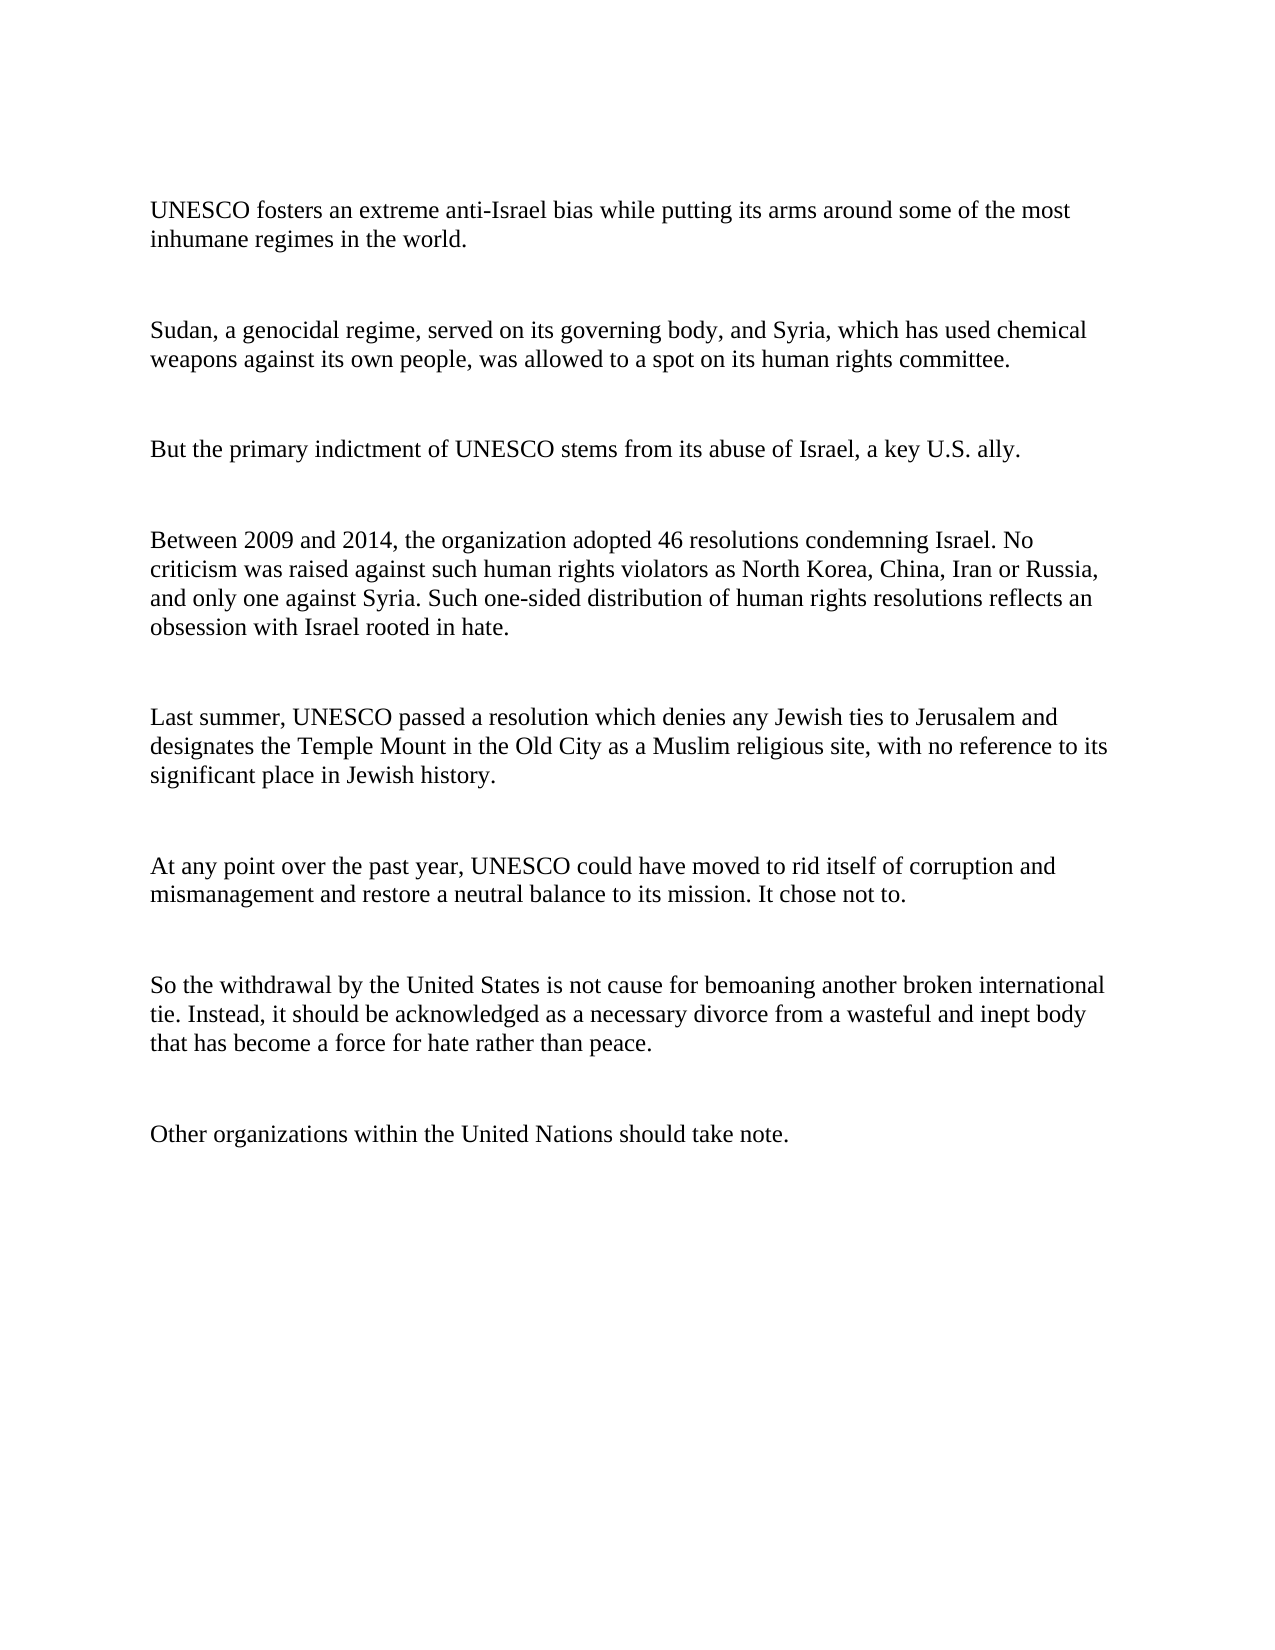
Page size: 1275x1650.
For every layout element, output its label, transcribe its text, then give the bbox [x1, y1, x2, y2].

text Sudan, a genocidal regime, served on its governing body, and Syria, which has used chemical weapons against its own people, was allowed to a spot on its human rights committee. [150, 315, 1125, 372]
text But the primary indictment of UNESCO stems from its abuse of Israel, a key U.S. ally. [150, 434, 1125, 463]
text UNESCO fosters an extreme anti-Israel bias while putting its arms around some of the most inhumane regimes in the world. [150, 195, 1125, 253]
text So the withdrawal by the United States is not cause for bemoaning another broken international tie. Instead, it should be acknowledged as a necessary divorce from a wasteful and inept body that has become a force for hate rather than peace. [150, 970, 1125, 1057]
text At any point over the past year, UNESCO could have moved to rid itself of corruption and mismanagement and restore a neutral balance to its mission. It chose not to. [150, 851, 1125, 908]
text Between 2009 and 2014, the organization adopted 46 resolutions condemning Israel. No criticism was raised against such human rights violators as North Korea, China, Iran or Russia, and only one against Syria. Such one-sided distribution of human rights resolutions reflects an obsession with Israel rooted in hate. [150, 525, 1125, 640]
text Other organizations within the United Nations should take note. [150, 1119, 1125, 1147]
text Last summer, UNESCO passed a resolution which denies any Jewish ties to Jerusalem and designates the Temple Mount in the Old City as a Muslim religious site, with no reference to its significant place in Jewish history. [150, 702, 1125, 789]
